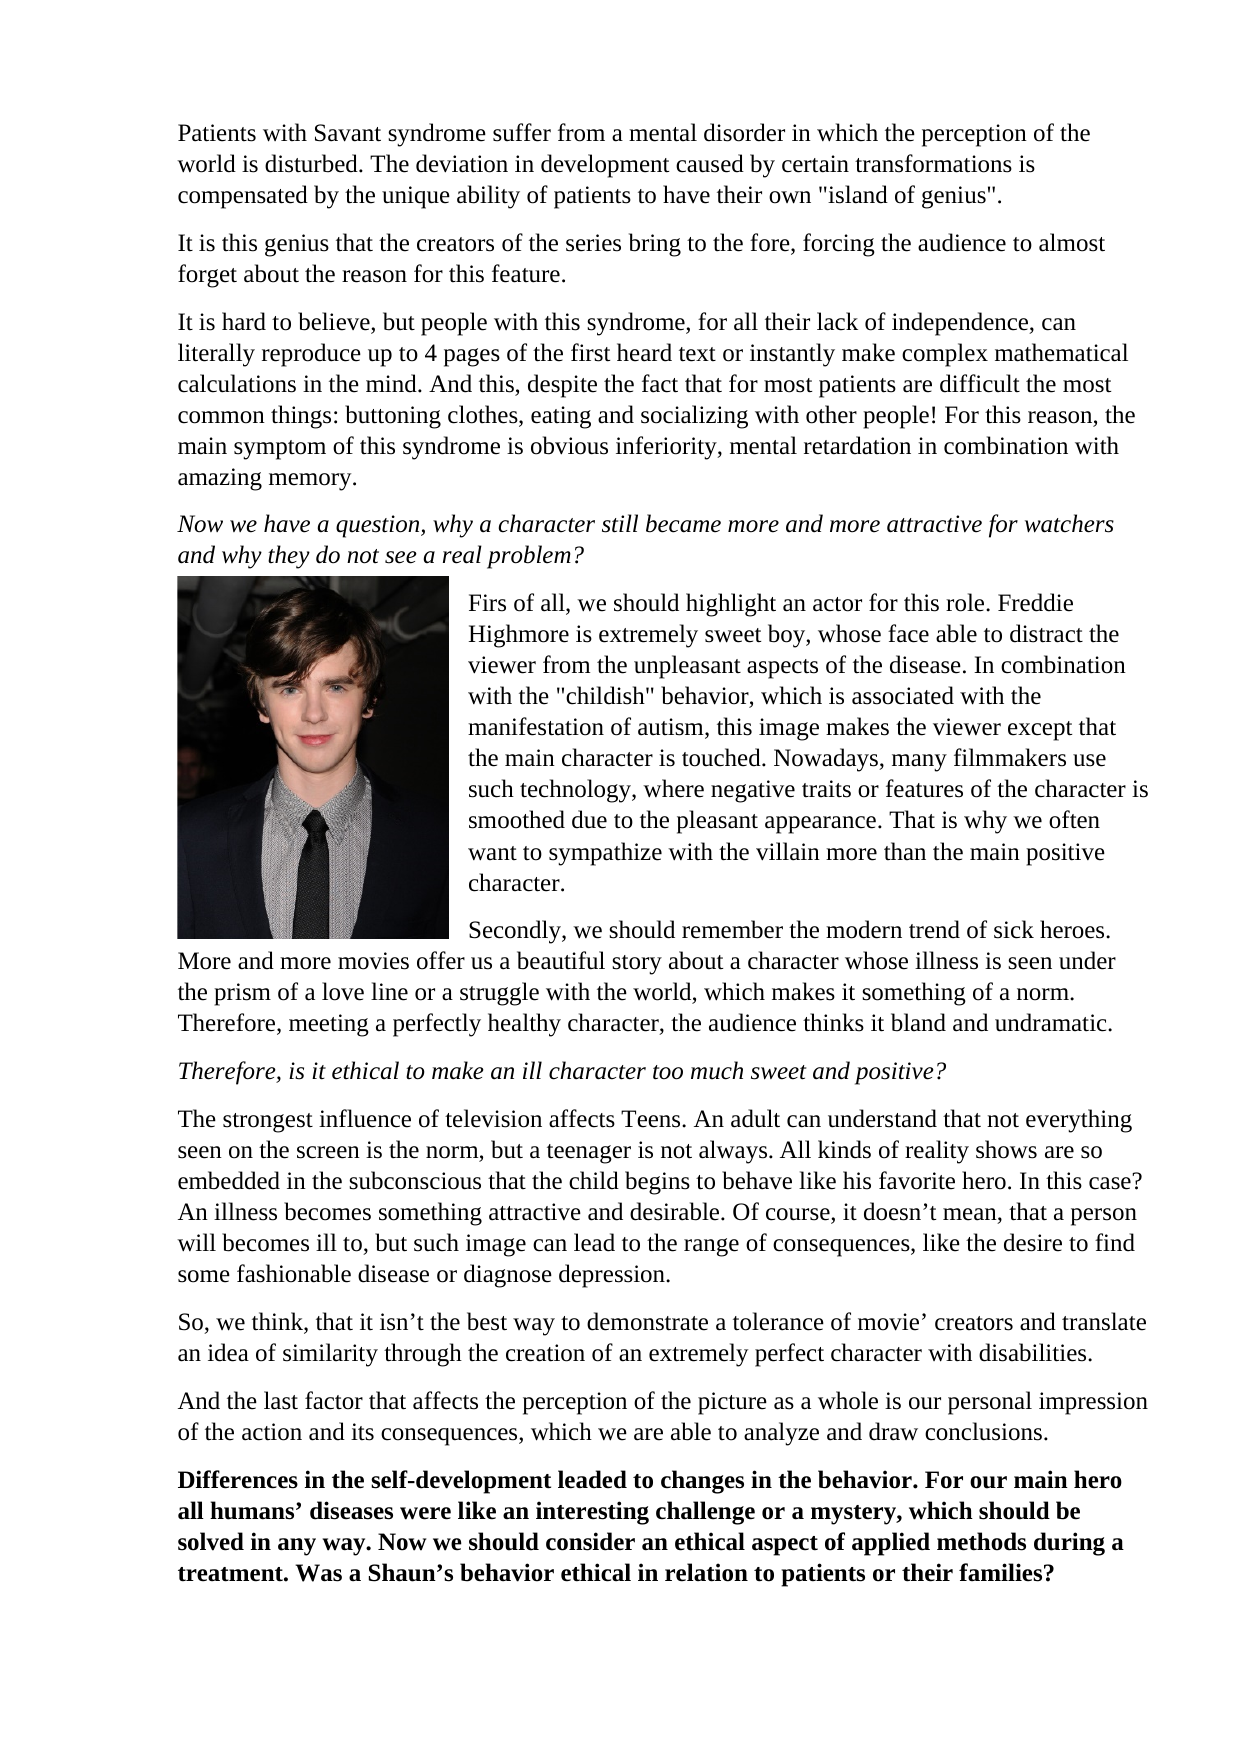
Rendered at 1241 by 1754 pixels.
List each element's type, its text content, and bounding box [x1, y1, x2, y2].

text It is this genius that the creators of the series bring to the fore, forcing the audience to almost forget about the reason for this feature. [177, 228, 1152, 288]
text Now we have a question, why a character still became more and more attractive for watchers and why they do not see a real problem? [177, 509, 1152, 569]
text Firs of all, we should highlight an actor for this role. Freddie Highmore is extremely sweet boy, whose face able to distract the viewer from the unpleasant aspects of the disease. In combination with the "childish" behavior, which is associated with the manifestation of autism, this image makes the viewer except that the main character is touched. Nowadays, many filmmakers use such technology, where negative traits or features of the character is smoothed due to the pleasant appearance. That is why we often want to sympathize with the villain more than the main positive character. [449, 588, 1152, 896]
text Differences in the self-development leaded to changes in the behavior. For our main hero all humans’ diseases were like an interesting challenge or a mystery, which should be solved in any way. Now we should consider an ethical aspect of applied methods during a treatment. Was a Shaun’s behavior ethical in relation to patients or their families? [177, 1465, 1152, 1587]
picture [177, 576, 449, 939]
text The strongest influence of television affects Teens. An adult can understand that not everything seen on the screen is the norm, but a teenager is not always. All kinds of reality shows are so embedded in the subconscious that the child begins to behave like his favorite hero. In this case? An illness becomes something attractive and desirable. Of course, it doesn’t mean, that a person will becomes ill to, but such image can lead to the range of consequences, like the desire to find some fashionable disease or diagnose depression. [177, 1104, 1152, 1288]
text Patients with Savant syndrome suffer from a mental disorder in which the perception of the world is disturbed. The deviation in development caused by certain transformations is compensated by the unique ability of patients to have their own "island of genius". [177, 118, 1152, 209]
text Secondly, we should remember the modern trend of sick heroes. More and more movies offer us a beautiful story about a character whose illness is seen under the prism of a love line or a struggle with the world, which makes it something of a norm. Therefore, meeting a perfectly healthy character, the audience thinks it bland and undramatic. [177, 915, 1152, 1037]
text Therefore, is it ethical to make an ill character too much sweet and positive? [177, 1056, 1152, 1085]
text It is hard to believe, but people with this syndrome, for all their lack of independence, can literally reproduce up to 4 pages of the first heard text or instantly make complex mathematical calculations in the mind. And this, despite the fact that for most patients are difficult the most common things: buttoning clothes, eating and socializing with other people! For this reason, the main symptom of this syndrome is obvious inferiority, mental retardation in combination with amazing memory. [177, 307, 1152, 491]
text And the last factor that affects the perception of the picture as a whole is our personal impression of the action and its consequences, which we are able to analyze and draw conclusions. [177, 1386, 1152, 1446]
text So, we think, that it isn’t the best way to demonstrate a tolerance of movie’ creators and translate an idea of similarity through the creation of an extremely perfect character with disabilities. [177, 1307, 1152, 1367]
